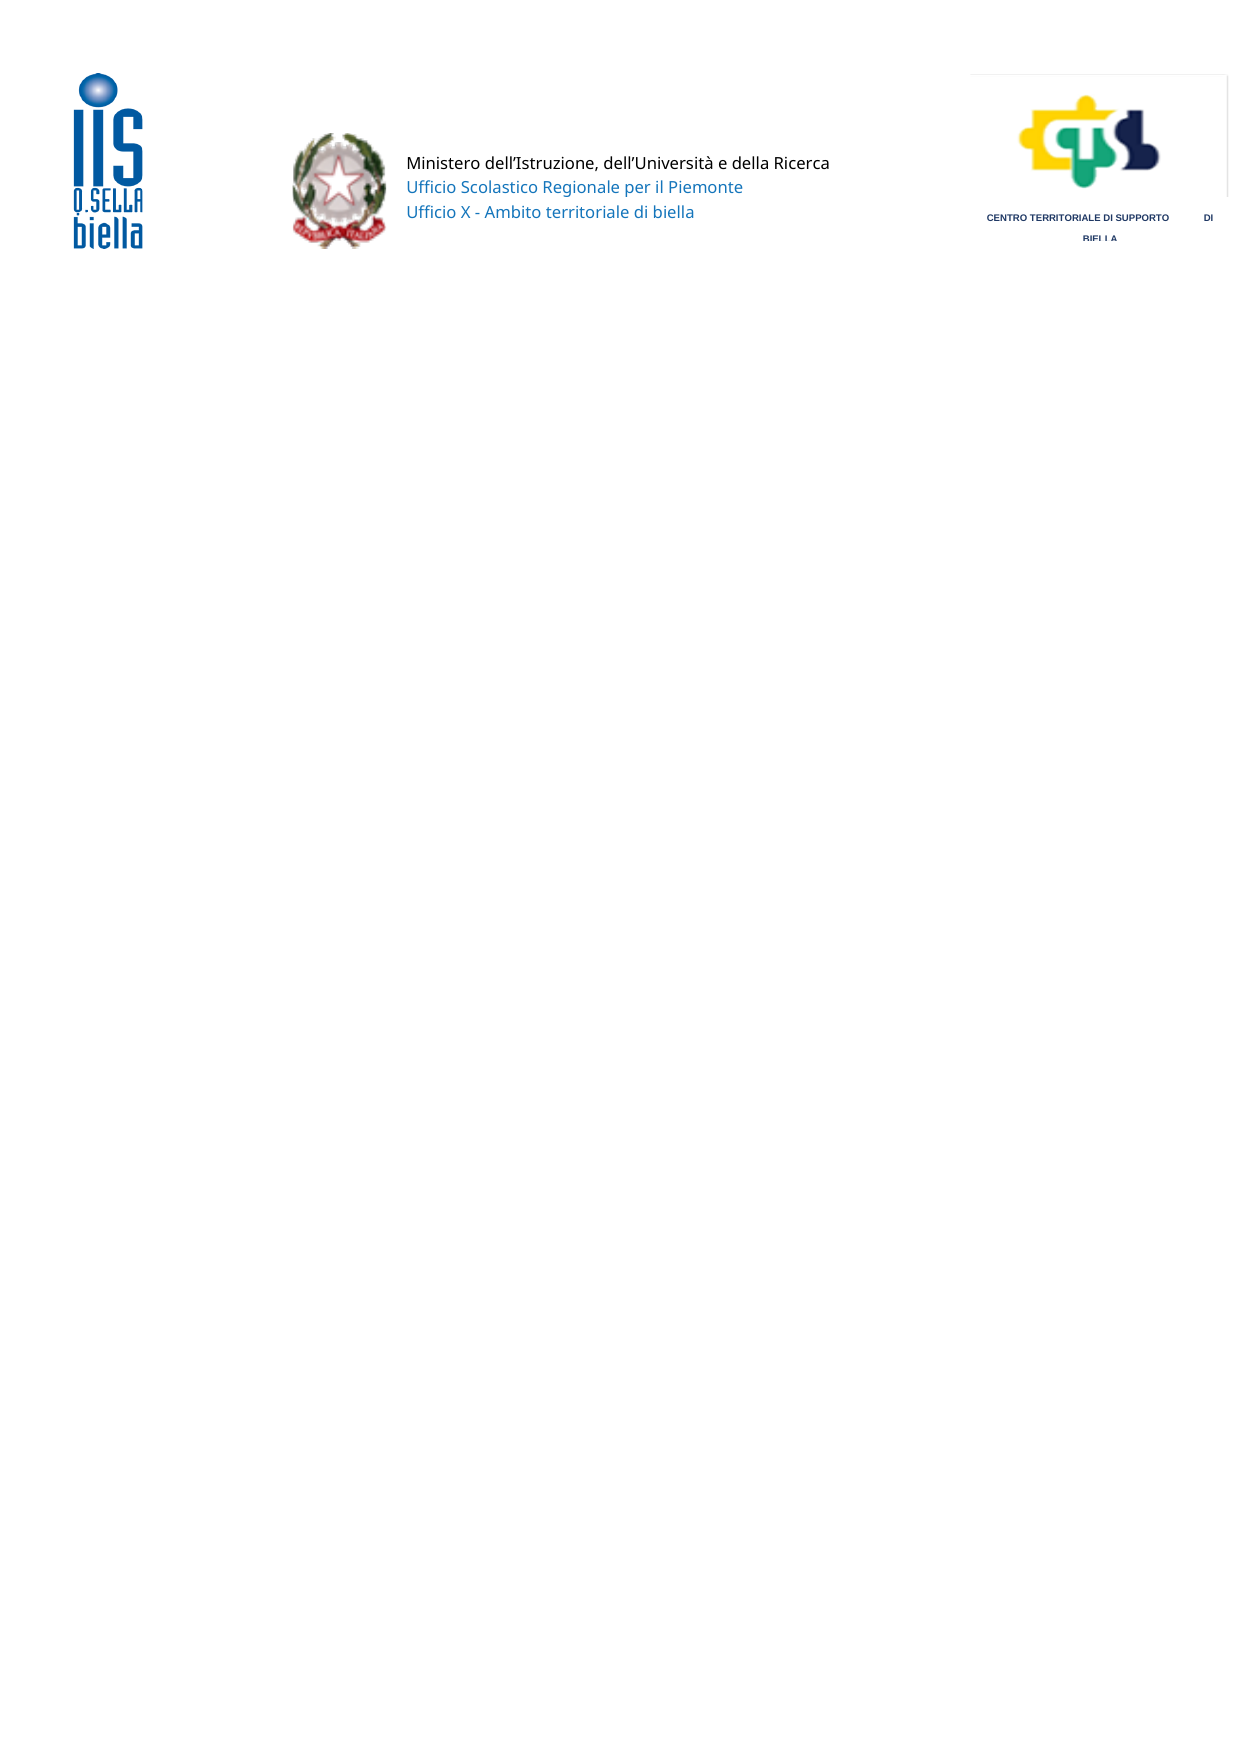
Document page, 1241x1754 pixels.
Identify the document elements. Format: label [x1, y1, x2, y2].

picture [292, 133, 387, 249]
picture [970, 73, 1233, 197]
picture [73, 73, 143, 249]
